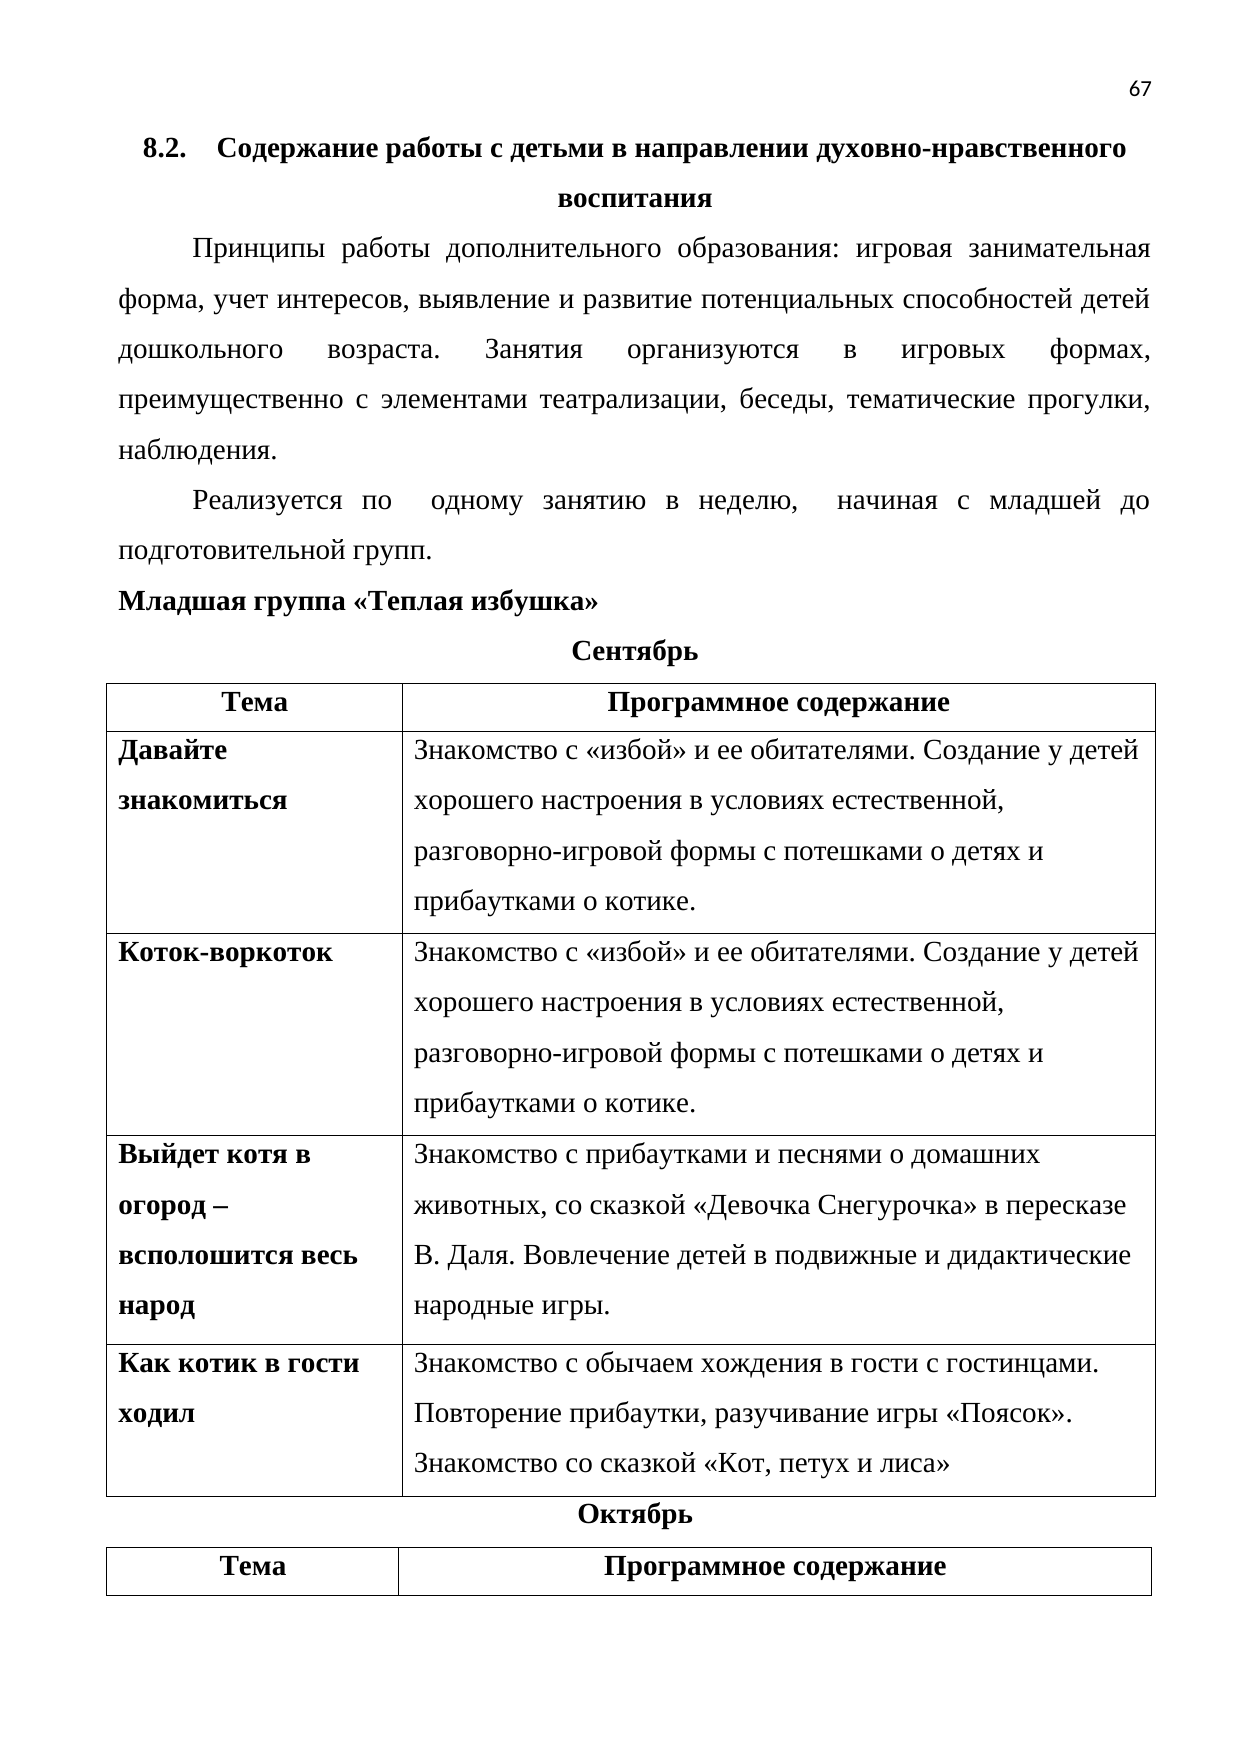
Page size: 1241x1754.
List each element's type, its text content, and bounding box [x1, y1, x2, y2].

table_cell Давайте знакомиться [107, 732, 402, 933]
table_header Программное содержание [403, 684, 1155, 731]
text Реализуется по одному занятию в неделю, начиная с младшей до подготовительной групп. [118, 482, 1152, 566]
table_header Тема [107, 1548, 398, 1595]
text Младшая группа «Теплая избушка» [118, 583, 1152, 616]
table_cell Коток-воркоток [107, 934, 402, 1135]
table_header Программное содержание [399, 1548, 1151, 1595]
table_header Тема [107, 684, 402, 731]
text 8.2. Содержание работы с детьми в направлении духовно-нравственного воспитания [118, 130, 1152, 214]
text Октябрь [118, 1497, 1152, 1530]
text Сентябрь [118, 633, 1152, 667]
table_cell Как котик в гости ходил [107, 1345, 402, 1496]
table_cell Знакомство с обычаем хождения в гости с гостинцами. Повторение прибаутки, разучивание игры «Поясок». Знакомство со сказкой «Кот, петух и лиса» [403, 1345, 1155, 1496]
table_cell Выйдет котя в огород – всполошится весь народ [107, 1136, 402, 1344]
table_cell Знакомство с «избой» и ее обитателями. Создание у детей хорошего настроения в условиях естественной, разговорно-игровой формы с потешками о детях и прибаутками о котике. [403, 934, 1155, 1135]
table_cell Знакомство с «избой» и ее обитателями. Создание у детей хорошего настроения в условиях естественной, разговорно-игровой формы с потешками о детях и прибаутками о котике. [403, 732, 1155, 933]
table_cell Знакомство с прибаутками и песнями о домашних животных, со сказкой «Девочка Снегурочка» в пересказе В. Даля. Вовлечение детей в подвижные и дидактические народные игры. [403, 1136, 1155, 1344]
text Принципы работы дополнительного образования: игровая занимательная форма, учет интересов, выявление и развитие потенциальных способностей детей дошкольного возраста. Занятия организуются в игровых формах, преимущественно с элементами театрализации, беседы, тематические прогулки, наблюдения. [118, 231, 1152, 465]
